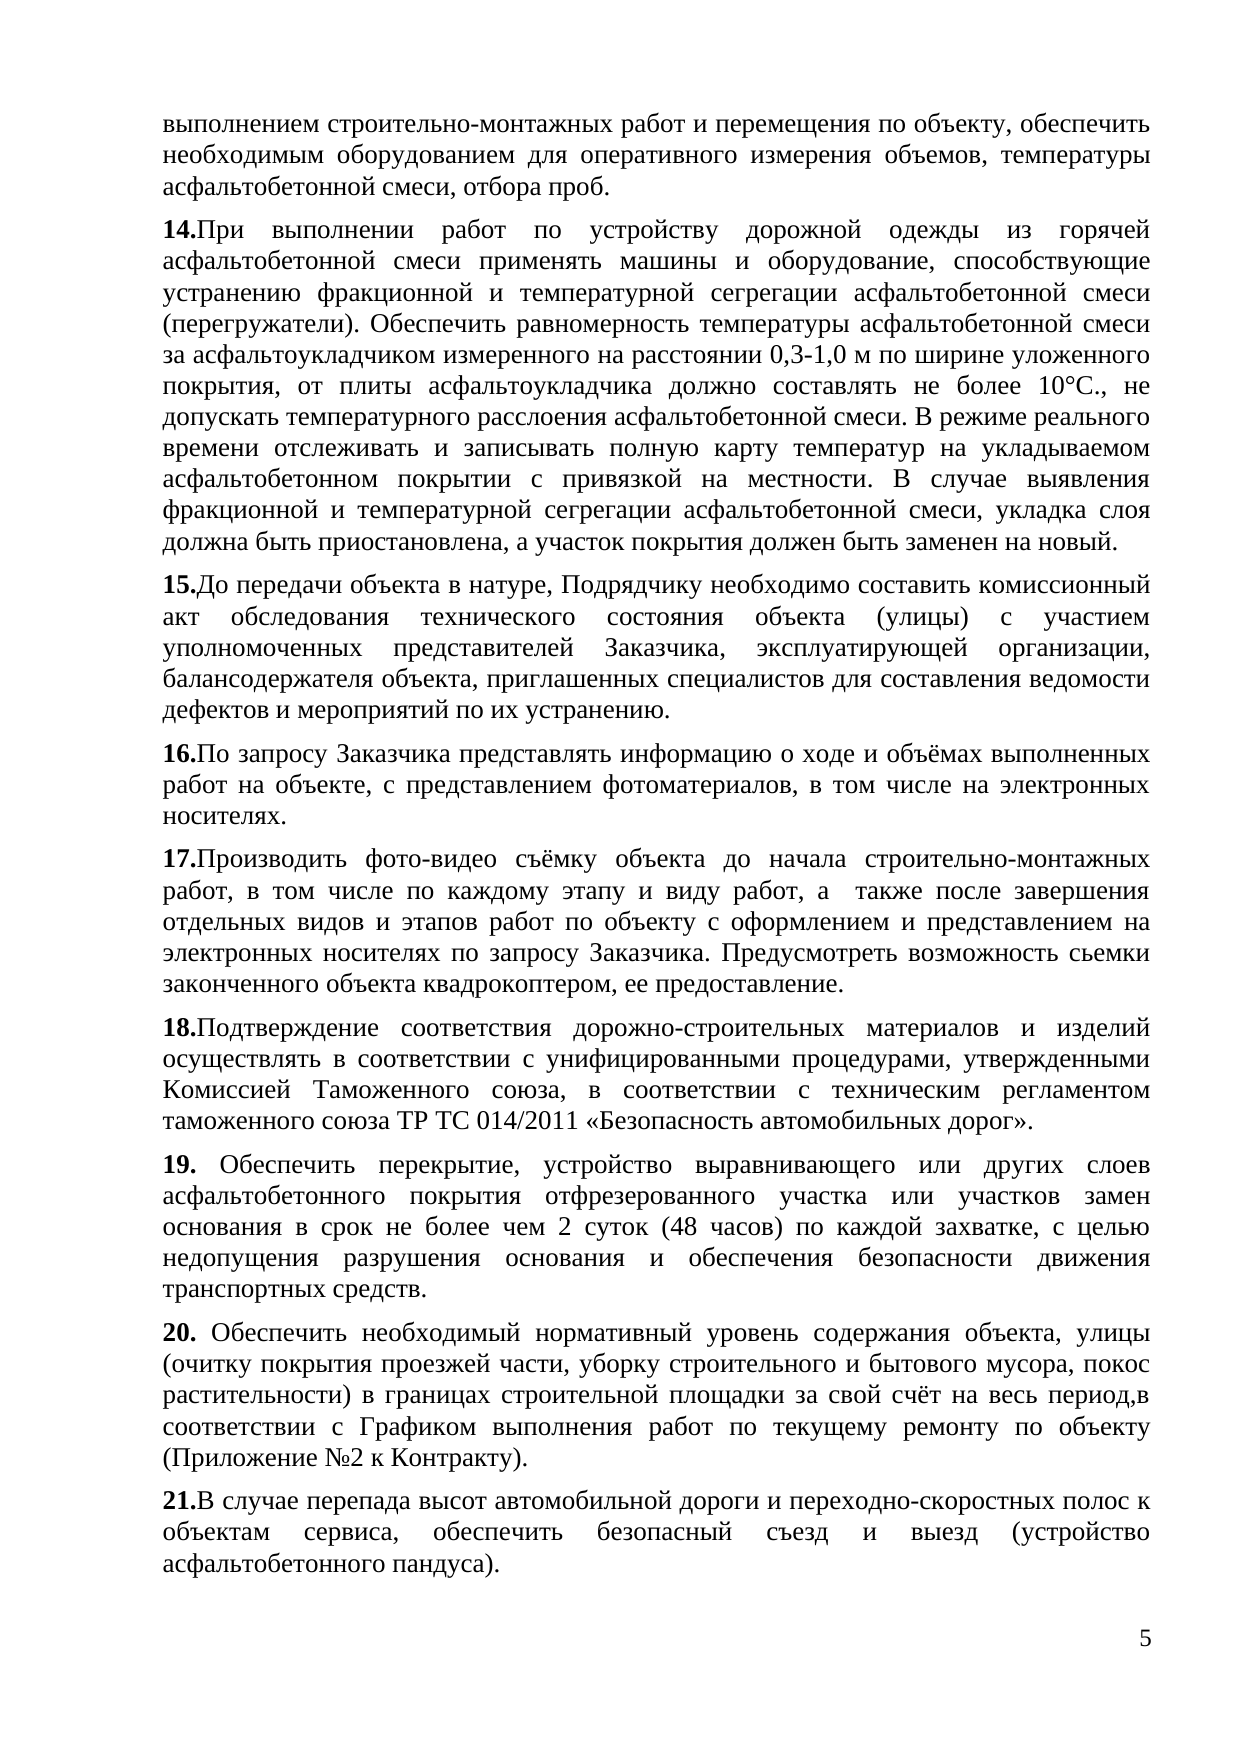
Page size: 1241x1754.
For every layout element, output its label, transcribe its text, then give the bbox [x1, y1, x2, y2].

text 21.В случае перепада высот автомобильной дороги и переходно-скоростных полос к объектам сервиса, обеспечить безопасный съезд и выезд (устройство асфальтобетонного пандуса). [162, 1484, 1152, 1578]
text 15.До передачи объекта в натуре, Подрядчику необходимо составить комиссионный акт обследования технического состояния объекта (улицы) с участием уполномоченных представителей Заказчика, эксплуатирующей организации, балансодержателя объекта, приглашенных специалистов для составления ведомости дефектов и мероприятий по их устранению. [162, 568, 1152, 724]
text 17.Производить фото-видео съёмку объекта до начала строительно-монтажных работ, в том числе по каждому этапу и виду работ, а также после завершения отдельных видов и этапов работ по объекту с оформлением и представлением на электронных носителях по запросу Заказчика. Предусмотреть возможность сьемки законченного объекта квадрокоптером, ее предоставление. [162, 843, 1152, 998]
text 19. Обеспечить перекрытие, устройство выравнивающего или других слоев асфальтобетонного покрытия отфрезерованного участка или участков замен основания в срок не более чем 2 суток (48 часов) по каждой захватке, с целью недопущения разрушения основания и обеспечения безопасности движения транспортных средств. [162, 1148, 1152, 1304]
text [162, 107, 1152, 201]
text 18.Подтверждение соответствия дорожно-строительных материалов и изделий осуществлять в соответствии с унифицированными процедурами, утвержденными Комиссией Таможенного союза, в соответствии с техническим регламентом таможенного союза ТР ТС 014/2011 «Безопасность автомобильных дорог». [162, 1011, 1152, 1135]
text 20. Обеспечить необходимый нормативный уровень содержания объекта, улицы (очитку покрытия проезжей части, уборку строительного и бытового мусора, покос растительности) в границах строительной площадки за свой счёт на весь период,в соответствии с Графиком выполнения работ по текущему ремонту по объекту (Приложение №2 к Контракту). [162, 1316, 1152, 1472]
text 14.При выполнении работ по устройству дорожной одежды из горячей асфальтобетонной смеси применять машины и оборудование, способствующие устранению фракционной и температурной сегрегации асфальтобетонной смеси (перегружатели). Обеспечить равномерность температуры асфальтобетонной смеси за асфальтоукладчиком измеренного на расстоянии 0,3-1,0 м по ширине уложенного покрытия, от плиты асфальтоукладчика должно составлять не более 10°С., не допускать температурного расслоения асфальтобетонной смеси. В режиме реального времени отслеживать и записывать полную карту температур на укладываемом асфальтобетонном покрытии с привязкой на местности. В случае выявления фракционной и температурной сегрегации асфальтобетонной смеси, укладка слоя должна быть приостановлена, а участок покрытия должен быть заменен на новый. [162, 213, 1152, 556]
text 16.По запросу Заказчика представлять информацию о ходе и объёмах выполненных работ на объекте, с представлением фотоматериалов, в том числе на электронных носителях. [162, 737, 1152, 830]
